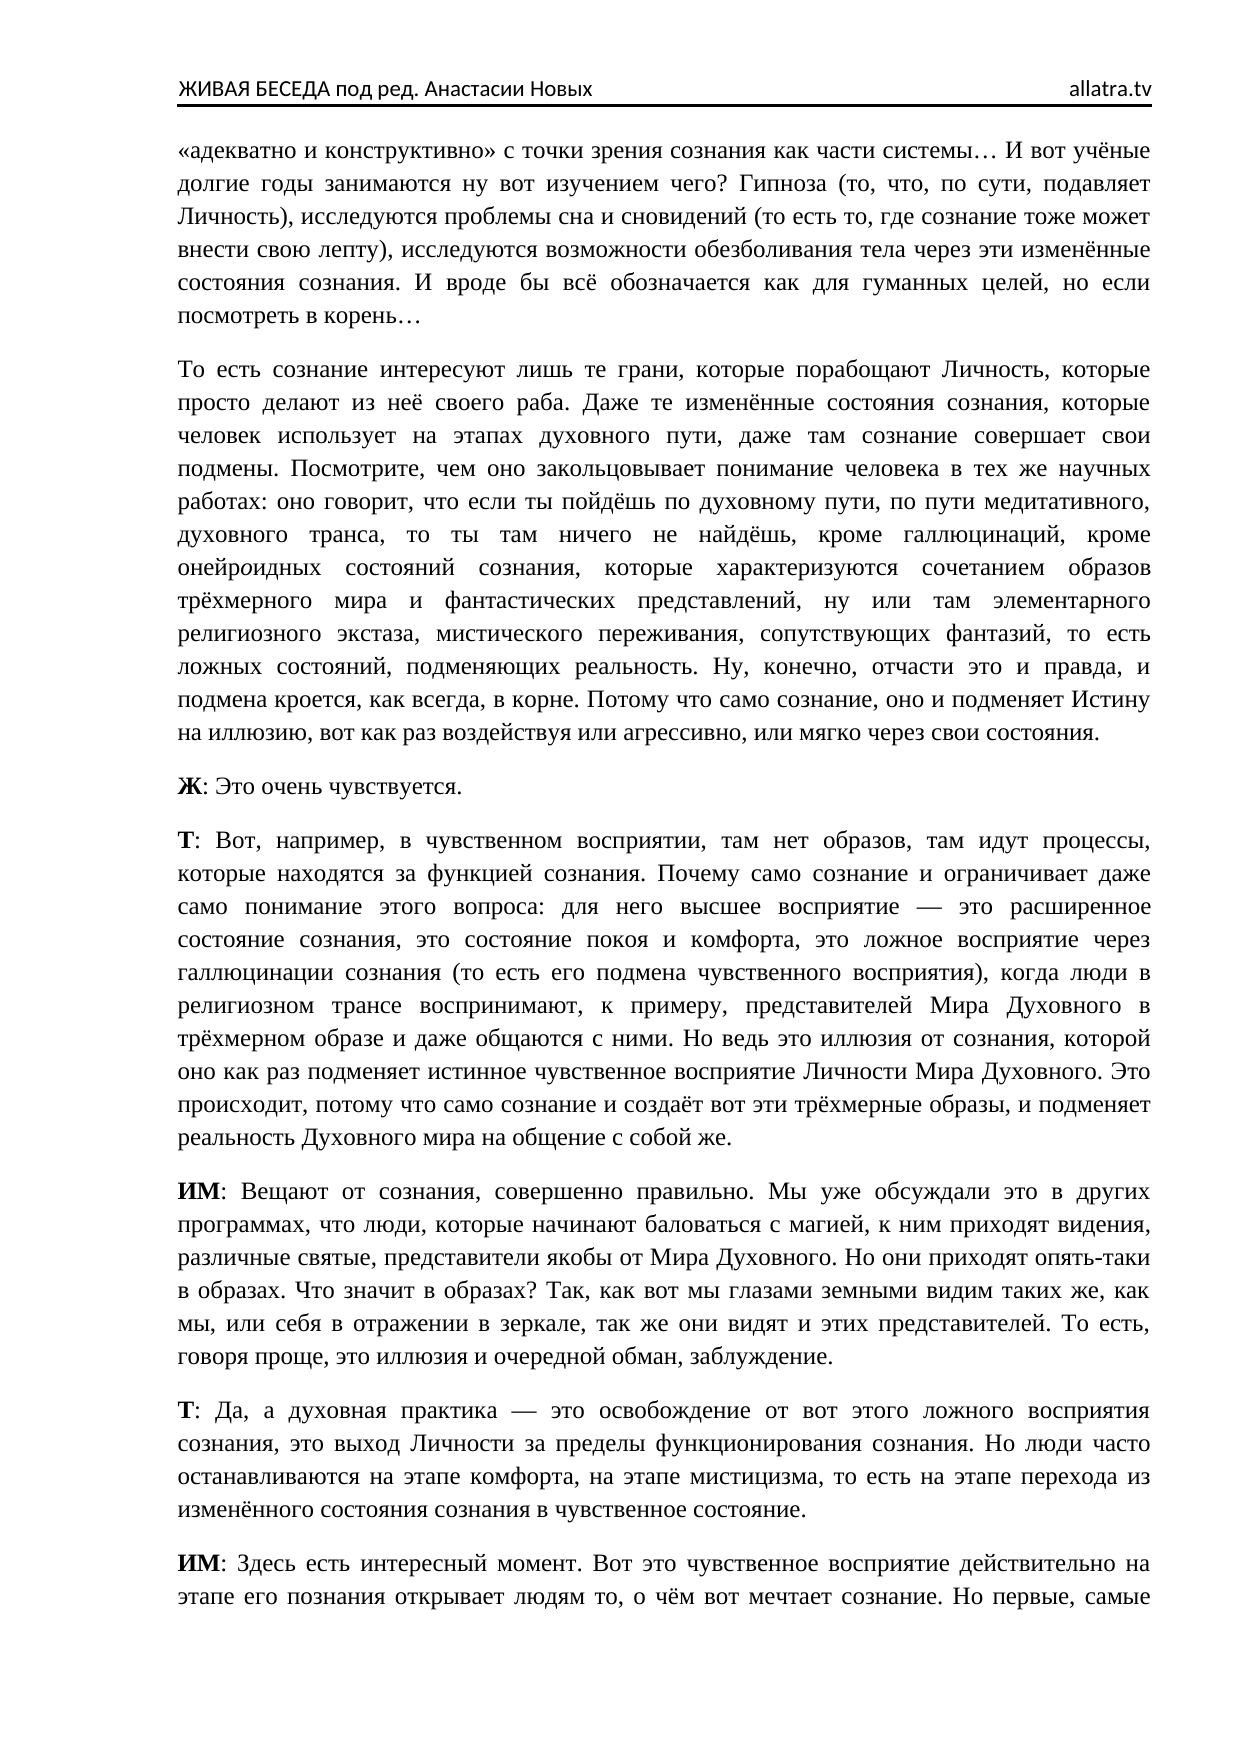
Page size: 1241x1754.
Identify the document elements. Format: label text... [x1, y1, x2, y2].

text Ж: Это очень чувствуется. [177, 771, 1152, 800]
text То есть сознание интересуют лишь те грани, которые порабощают Личность, которые просто делают из неё своего раба. Даже те изменённые состояния сознания, которые человек использует на этапах духовного пути, даже там сознание совершает свои подмены. Посмотрите, чем оно закольцовывает понимание человека в тех же научных работах: оно говорит, что если ты пойдёшь по духовному пути, по пути медитативного, духовного транса, то ты там ничего не найдёшь, кроме галлюцинаций, кроме онейроидных состояний сознания, которые характеризуются сочетанием образов трёхмерного мира и фантастических представлений, ну или там элементарного религиозного экстаза, мистического переживания, сопутствующих фантазий, то есть ложных состояний, подменяющих реальность. Ну, конечно, отчасти это и правда, и подмена кроется, как всегда, в корне. Потому что само сознание, оно и подменяет Истину на иллюзию, вот как раз воздействуя или агрессивно, или мягко через свои состояния. [177, 354, 1152, 746]
text Т: Вот, например, в чувственном восприятии, там нет образов, там идут процессы, которые находятся за функцией сознания. Почему само сознание и ограничивает даже само понимание этого вопроса: для него высшее восприятие — это расширенное состояние сознания, это состояние покоя и комфорта, это ложное восприятие через галлюцинации сознания (то есть его подмена чувственного восприятия), когда люди в религиозном трансе воспринимают, к примеру, представителей Мира Духовного в трёхмерном образе и даже общаются с ними. Но ведь это иллюзия от сознания, которой оно как раз подменяет истинное чувственное восприятие Личности Мира Духовного. Это происходит, потому что само сознание и создаёт вот эти трёхмерные образы, и подменяет реальность Духовного мира на общение с собой же. [177, 825, 1152, 1151]
text Т: Да, а духовная практика — это освобождение от вот этого ложного восприятия сознания, это выход Личности за пределы функционирования сознания. Но люди часто останавливаются на этапе комфорта, на этапе мистицизма, то есть на этапе перехода из изменённого состояния сознания в чувственное состояние. [177, 1395, 1152, 1523]
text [177, 135, 1152, 329]
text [177, 1548, 1152, 1609]
text ИМ: Вещают от сознания, совершенно правильно. Мы уже обсуждали это в других программах, что люди, которые начинают баловаться с магией, к ним приходят видения, различные святые, представители якобы от Мира Духовного. Но они приходят опять-таки в образах. Что значит в образах? Так, как вот мы глазами земными видим таких же, как мы, или себя в отражении в зеркале, так же они видят и этих представителей. То есть, говоря проще, это иллюзия и очередной обман, заблуждение. [177, 1176, 1152, 1370]
